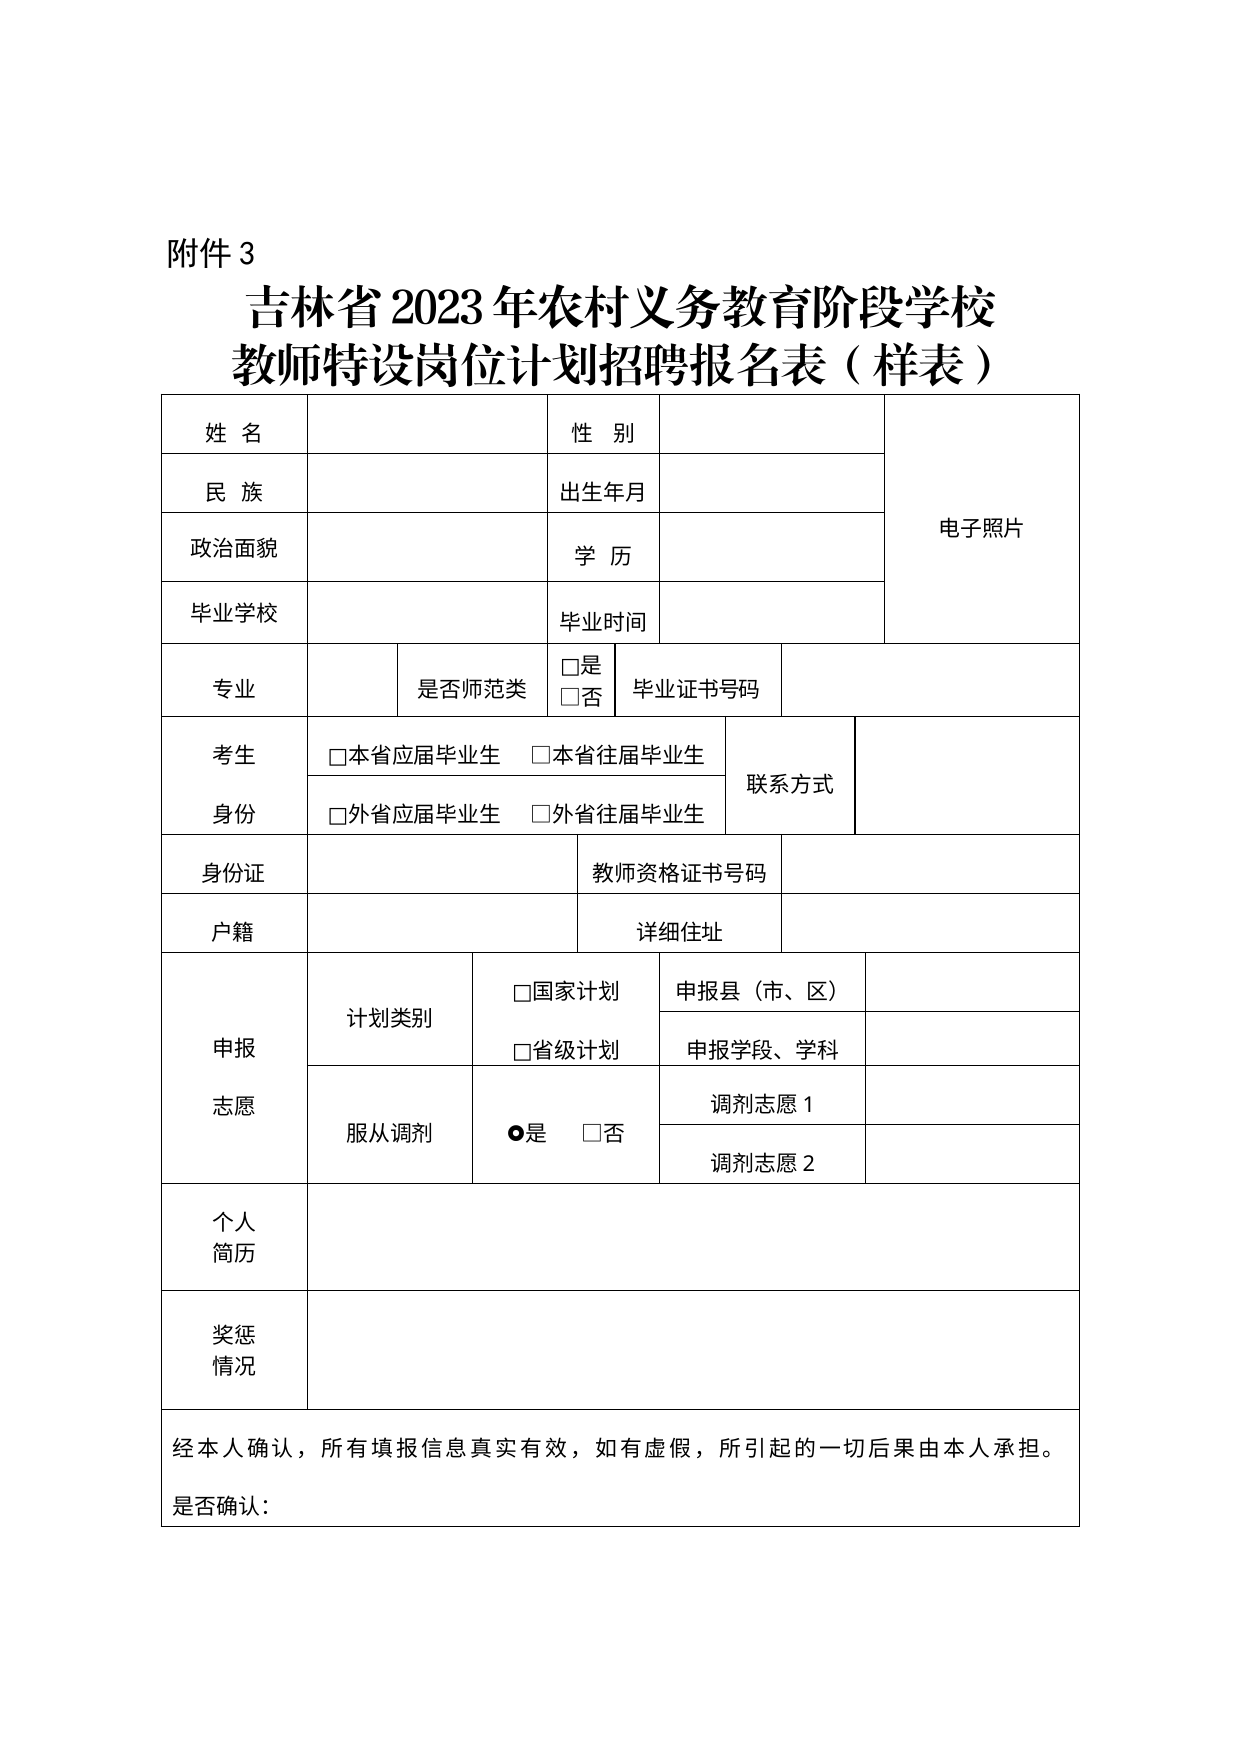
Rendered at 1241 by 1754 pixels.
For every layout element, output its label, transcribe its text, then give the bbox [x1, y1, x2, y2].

table_cell 是 □否 [473, 1066, 659, 1182]
table_cell [866, 1066, 1079, 1124]
text 吉林省2023年农村义务教育阶段学校 [165, 277, 1075, 335]
table_cell □外省应届毕业生 □外省往届毕业生 [308, 776, 725, 834]
table_cell [308, 894, 577, 952]
table_cell [660, 513, 884, 581]
table_header [308, 395, 547, 453]
table_cell □是 □否 [548, 644, 614, 716]
table_cell 服从调剂 [308, 1066, 472, 1182]
table_cell [308, 454, 547, 512]
table_cell 详细住址 [578, 894, 781, 952]
table_cell 学 历 [548, 513, 659, 581]
text 教师特设岗位计划招聘报名表（样表） [165, 335, 1075, 393]
table_cell [308, 582, 547, 643]
table_cell 政治面貌 [162, 513, 307, 581]
table_cell [856, 717, 1079, 834]
table_header 性 别 [548, 395, 659, 453]
table_header 姓 名 [162, 395, 307, 453]
table_cell 是否师范类 [398, 644, 547, 716]
table_cell □国家计划 □省级计划 □省级计划 [473, 953, 659, 1065]
table_cell 教师资格证书号码 [578, 835, 781, 893]
table_cell [866, 1012, 1079, 1065]
table_cell 身 份 证 号 码 [162, 835, 307, 893]
table_cell 申报 志愿 [162, 953, 307, 1182]
table_cell 考生 身份 [162, 717, 307, 834]
table_cell 个人 简历 [162, 1184, 307, 1289]
table_cell [660, 454, 884, 512]
table_cell [782, 644, 1079, 716]
table_cell [308, 644, 397, 716]
table_cell [866, 953, 1079, 1011]
table_cell [866, 1125, 1079, 1182]
table_header [660, 395, 884, 453]
table_cell 奖惩 情况 [162, 1291, 307, 1408]
table_cell □本省应届毕业生 □本省往届毕业生 [308, 717, 725, 775]
table_cell [308, 513, 547, 581]
table_cell 申报县（市、区） [660, 953, 865, 1011]
table_cell 毕 业 证 书 号 码 [616, 644, 781, 716]
table_cell [308, 1184, 1079, 1289]
table_cell 调剂志愿2 [660, 1125, 865, 1182]
text 附件3 [165, 218, 1075, 277]
table_cell 专业 [162, 644, 307, 716]
table_cell 出生年月 [548, 454, 659, 512]
table_cell 申报学段、学科 [660, 1012, 865, 1065]
table_cell [782, 894, 1079, 952]
table_cell [782, 835, 1079, 893]
table_cell 毕业时间 [548, 582, 659, 643]
table_cell 计划类别 [308, 953, 472, 1065]
table_cell 经本人确认，所有填报信息真实有效，如有虚假，所引起的一切后果由本人承担。 是否确认： [162, 1410, 1079, 1526]
table_cell 户 籍 [162, 894, 307, 952]
table_cell [308, 1291, 1079, 1408]
table_cell [308, 835, 577, 893]
table_header 电子照片 [885, 395, 1079, 643]
table_cell [660, 582, 884, 643]
table_cell 民 族 [162, 454, 307, 512]
table_cell 调剂志愿1 [660, 1066, 865, 1124]
table_cell 联系方式 [726, 717, 854, 834]
table_cell 毕业学校 [162, 582, 307, 643]
